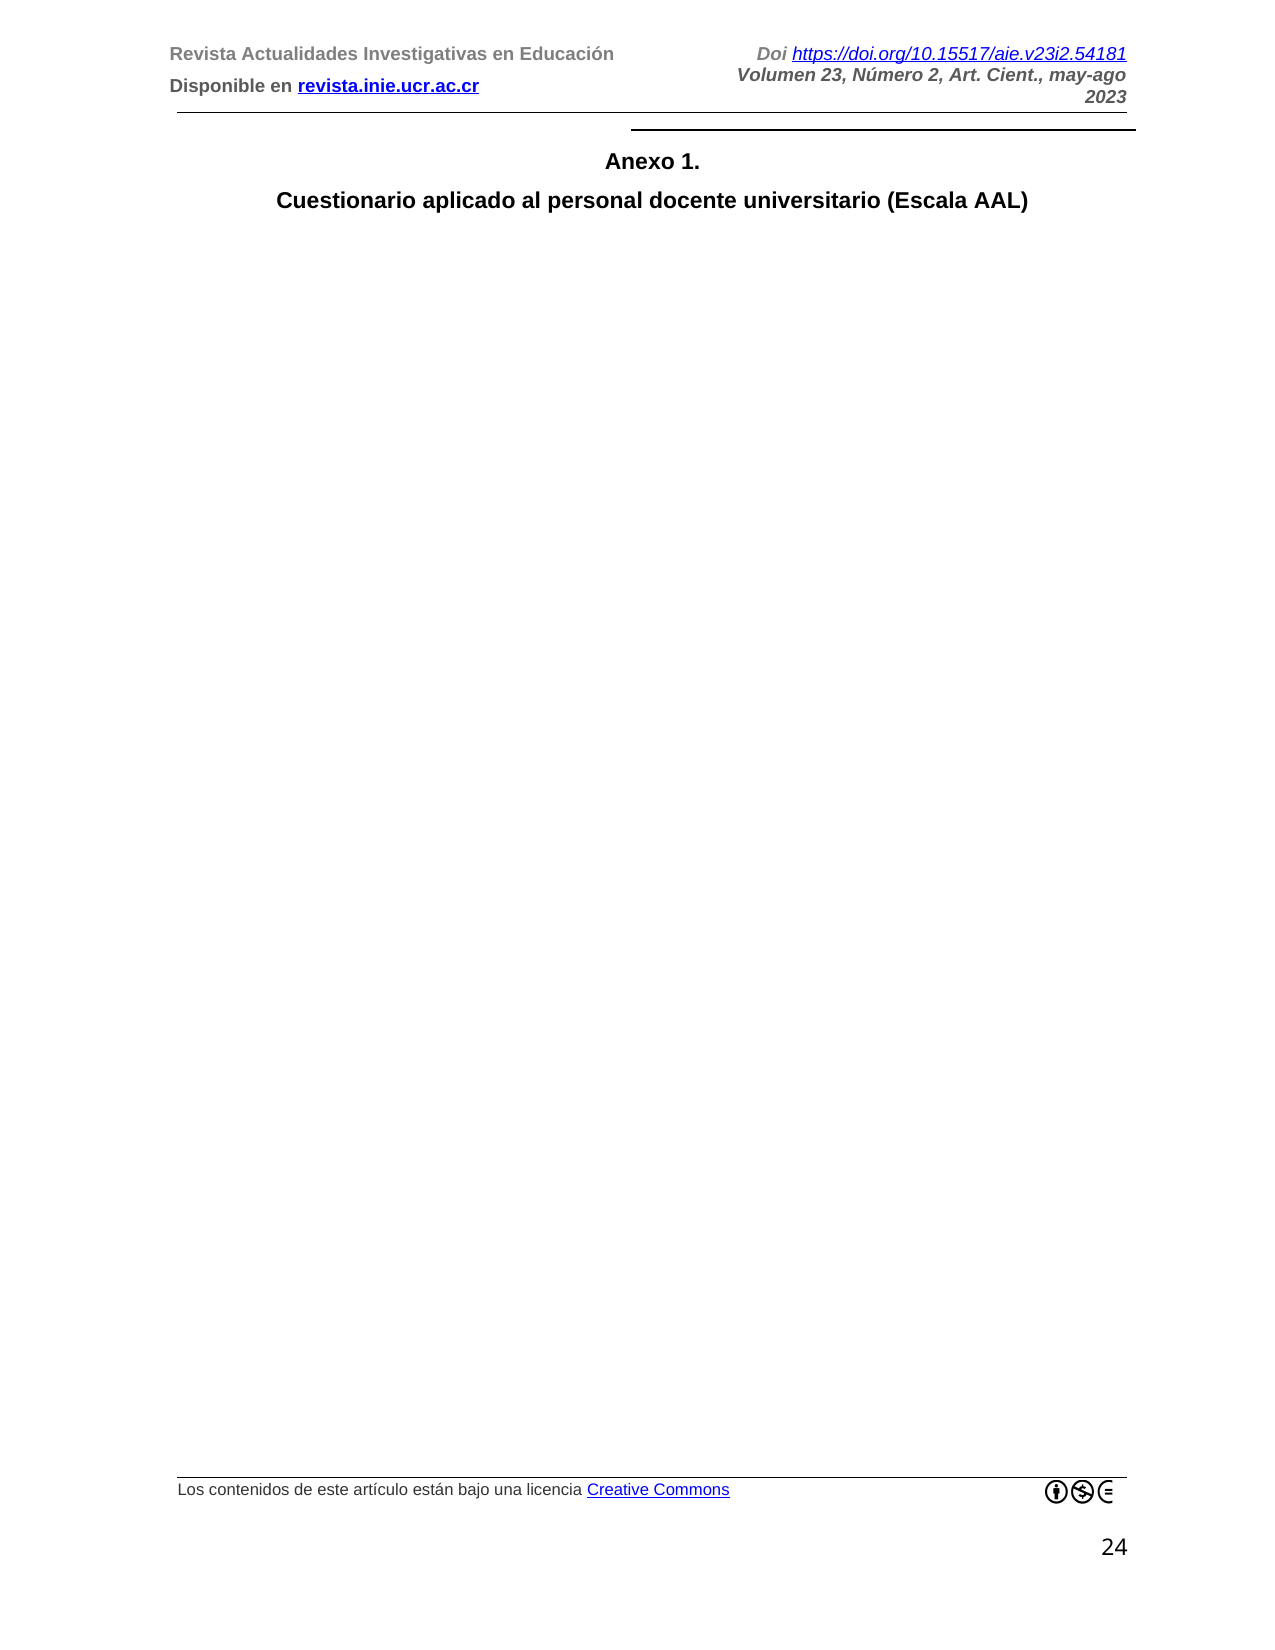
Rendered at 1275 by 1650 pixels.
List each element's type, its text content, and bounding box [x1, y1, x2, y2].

text Cuestionario aplicado al personal docente universitario (Escala AAL) [177, 187, 1127, 213]
picture [1045, 1480, 1113, 1505]
text Anexo 1. [177, 148, 1127, 174]
